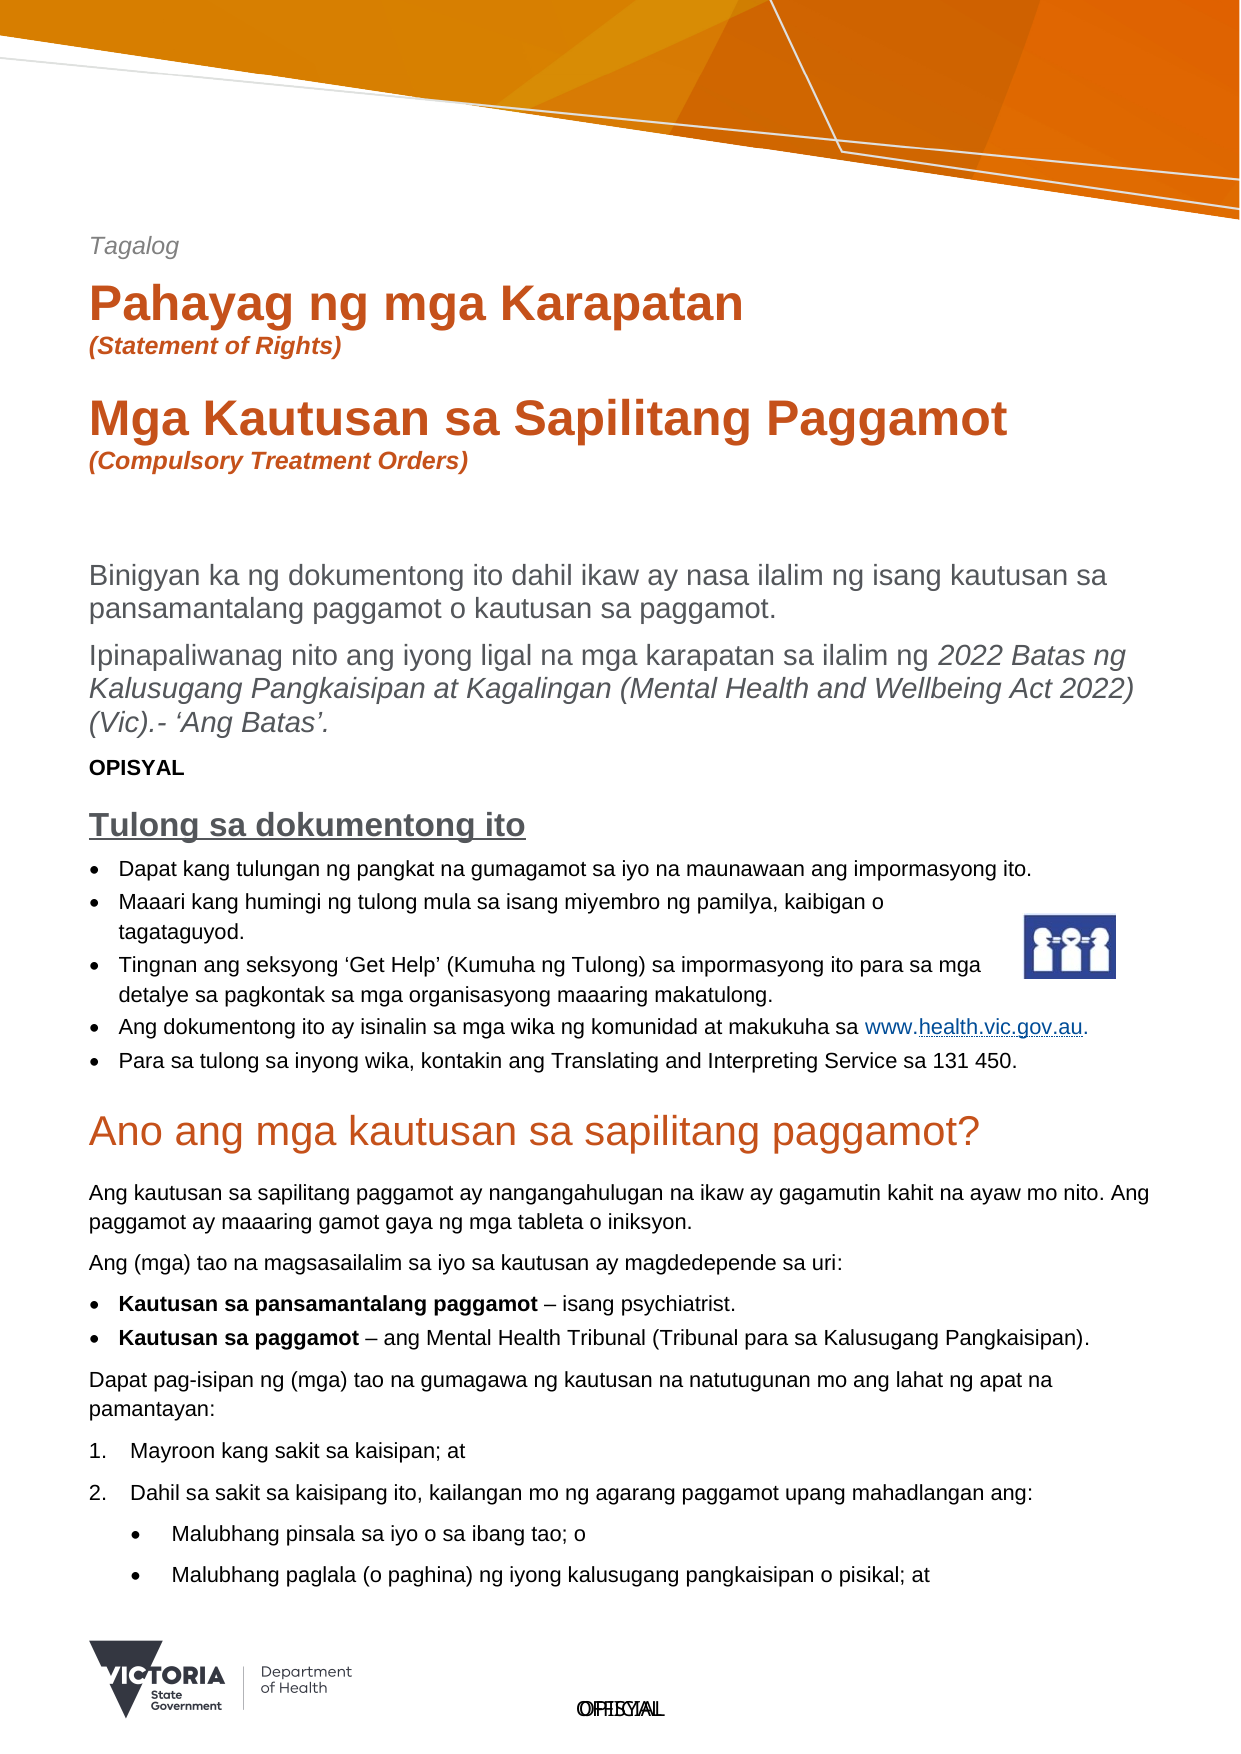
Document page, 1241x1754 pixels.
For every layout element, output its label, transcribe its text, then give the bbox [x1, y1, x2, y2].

picture [0, 1595, 1241, 1754]
text Ang (mga) tao na magsasailalim sa iyo sa kautusan ay magdedepende sa uri: [89, 1246, 1152, 1276]
subtitle Tulong sa dokumentong ito [89, 805, 1152, 843]
table_header Tagalog Pahayag ng mga Karapatan (Statement of Rights) Mga Kautusan sa Sapilitang Paggamot (Compulsory Treatment Orders) [89, 71, 1167, 558]
text Ang dokumentong ito ay isinalin sa mga wika ng komunidad at makukuha sa www.health.vic.gov.au. [89, 1011, 1152, 1040]
text Maaari kang humingi ng tulong mula sa isang miyembro ng pamilya, kaibigan o tagataguyod. [89, 886, 1152, 944]
text Dapat pag-isipan ng (mga) tao na gumagawa ng kautusan na natutugunan mo ang lahat ng apat na pamantayan: [89, 1363, 1152, 1421]
subtitle Ano ang mga kautusan sa sapilitang paggamot? [89, 1107, 1152, 1155]
text Dahil sa sakit sa kaisipang ito, kailangan mo ng agarang paggamot upang mahadlangan ang: [89, 1476, 1152, 1505]
text Ang kautusan sa sapilitang paggamot ay nangangahulugan na ikaw ay gagamutin kahit na ayaw mo nito. Ang paggamot ay maaaring gamot gaya ng mga tableta o iniksyon. [89, 1176, 1152, 1234]
text Malubhang pinsala sa iyo o sa ibang tao; o [130, 1517, 1152, 1546]
text Dapat kang tulungan ng pangkat na gumagamot sa iyo na maunawaan ang impormasyong ito. [89, 853, 1152, 882]
picture [1022, 913, 1116, 979]
text Kautusan sa pansamantalang paggamot – isang psychiatrist. [89, 1288, 1152, 1317]
table_cell OPISYAL [89, 751, 1167, 780]
text Tingnan ang seksyong ‘Get Help’ (Kumuha ng Tulong) sa impormasyong ito para sa mga detalye sa pagkontak sa mga organisasyong maaaring makatulong. [89, 948, 1152, 1007]
table_cell Binigyan ka ng dokumentong ito dahil ikaw ay nasa ilalim ng isang kautusan sa pansamantalang paggamot o kautusan sa paggamot. Ipinapaliwanag nito ang iyong ligal na mga karapatan sa ilalim ng 2022 Batas ng Kalusugang Pangkaisipan at Kagalingan (Mental Health and Wellbeing Act 2022) (Vic).- ‘Ang Batas’. [89, 558, 1167, 751]
text Malubhang paglala (o paghina) ng iyong kalusugang pangkaisipan o pisikal; at [130, 1559, 1152, 1588]
picture [0, 0, 1240, 223]
text Kautusan sa paggamot – ang Mental Health Tribunal (Tribunal para sa Kalusugang Pangkaisipan). [89, 1321, 1152, 1351]
text Para sa tulong sa inyong wika, kontakin ang Translating and Interpreting Service sa 131 450. [89, 1044, 1152, 1073]
text Mayroon kang sakit sa kaisipan; at [89, 1434, 1152, 1463]
